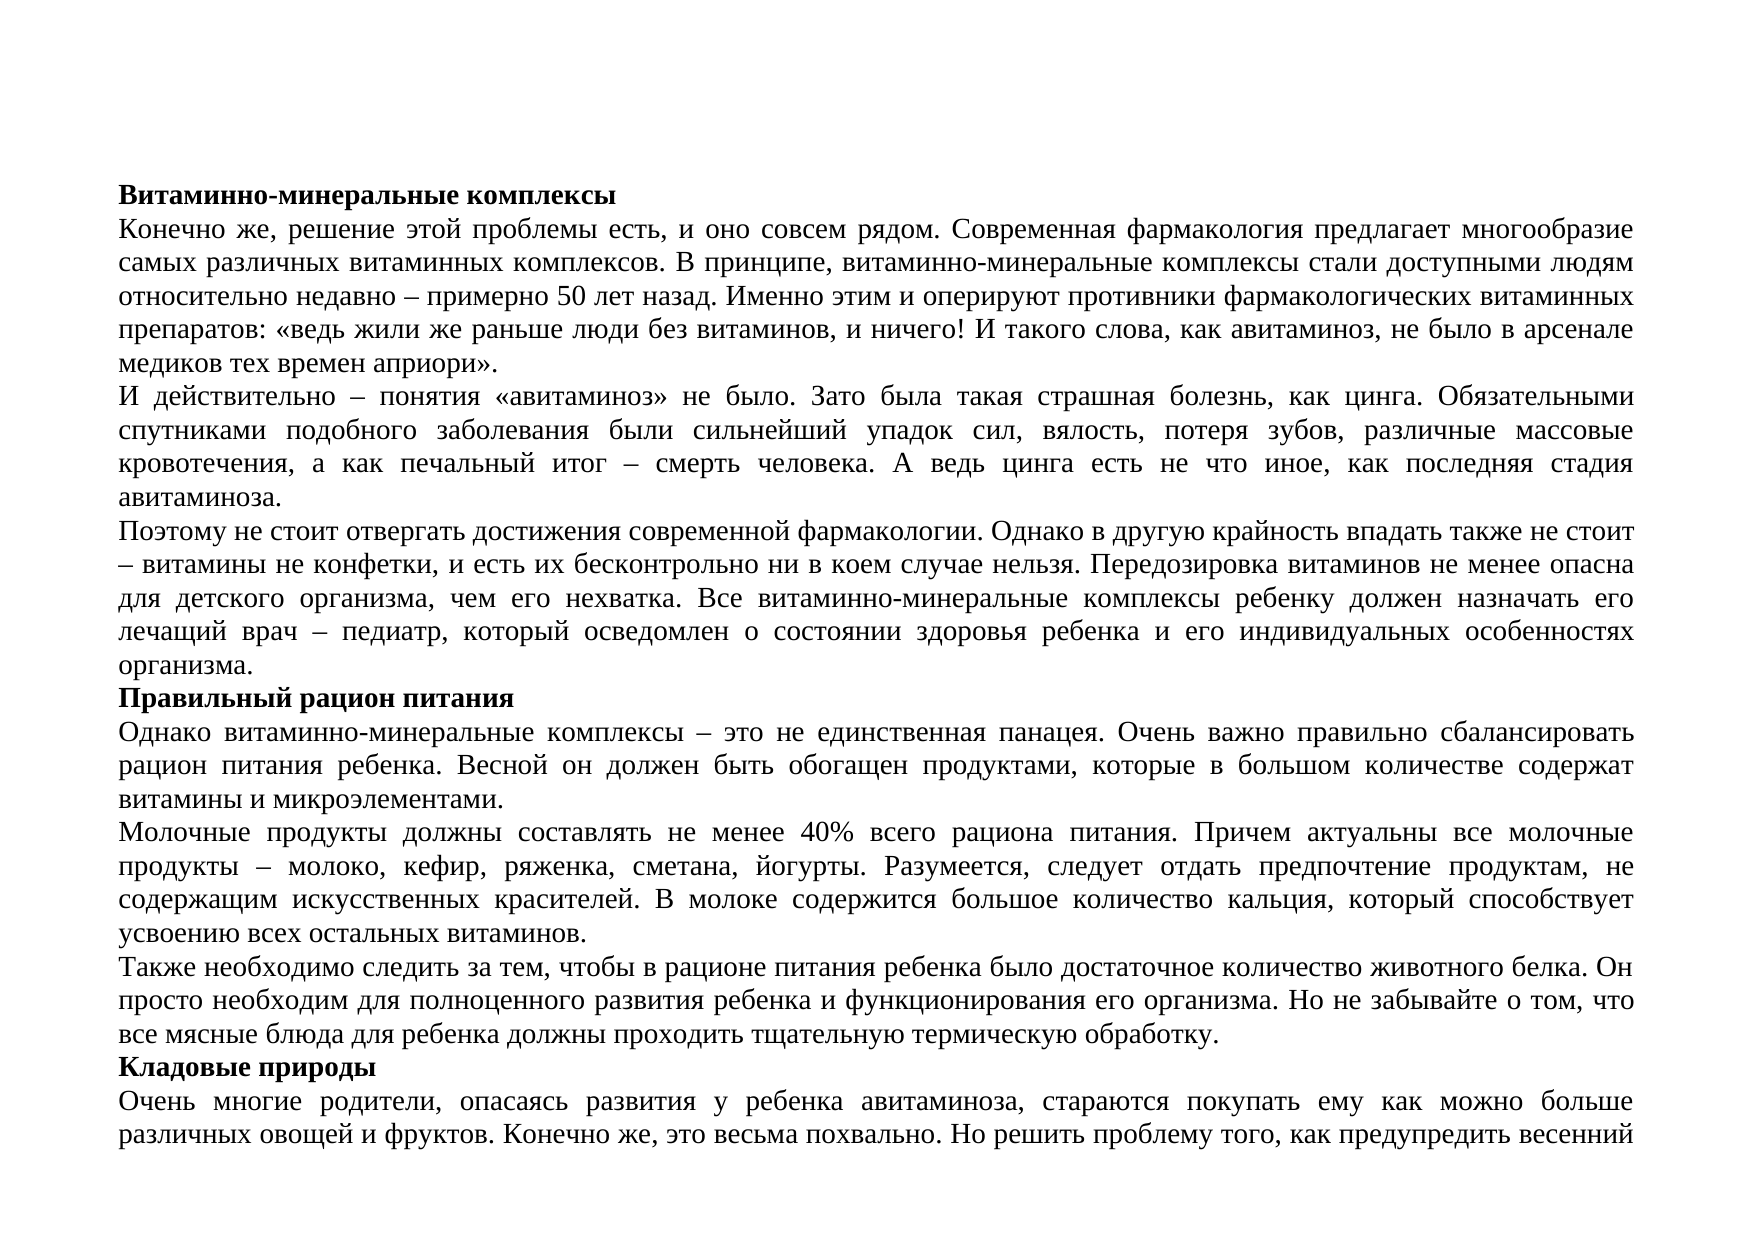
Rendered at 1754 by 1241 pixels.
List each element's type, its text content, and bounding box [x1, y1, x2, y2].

text И действительно – понятия «авитаминоз» не было. Зато была такая страшная болезнь, как цинга. Обязательными спутниками подобного заболевания были сильнейший упадок сил, вялость, потеря зубов, различные массовые кровотечения, а как печальный итог – смерть человека. А ведь цинга есть не что иное, как последняя стадия авитаминоза. [118, 378, 1636, 513]
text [118, 1083, 1636, 1150]
text Конечно же, решение этой проблемы есть, и оно совсем рядом. Современная фармакология предлагает многообразие самых различных витаминных комплексов. В принципе, витаминно-минеральные комплексы стали доступными людям относительно недавно – примерно 50 лет назад. Именно этим и оперируют противники фармакологических витаминных препаратов: «ведь жили же раньше люди без витаминов, и ничего! И такого слова, как авитаминоз, не было в арсенале медиков тех времен априори». [118, 211, 1636, 378]
text Витаминно-минеральные комплексы [118, 177, 1636, 211]
text Также необходимо следить за тем, чтобы в рационе питания ребенка было достаточное количество животного белка. Он просто необходим для полноценного развития ребенка и функционирования его организма. Но не забывайте о том, что все мясные блюда для ребенка должны проходить тщательную термическую обработку. [118, 949, 1636, 1049]
text Кладовые природы [118, 1049, 1636, 1083]
text Правильный рацион питания [118, 680, 1636, 714]
text Поэтому не стоит отвергать достижения современной фармакологии. Однако в другую крайность впадать также не стоит – витамины не конфетки, и есть их бесконтрольно ни в коем случае нельзя. Передозировка витаминов не менее опасна для детского организма, чем его нехватка. Все витаминно-минеральные комплексы ребенку должен назначать его лечащий врач – педиатр, который осведомлен о состоянии здоровья ребенка и его индивидуальных особенностях организма. [118, 513, 1636, 680]
text Однако витаминно-минеральные комплексы – это не единственная панацея. Очень важно правильно сбалансировать рацион питания ребенка. Весной он должен быть обогащен продуктами, которые в большом количестве содержат витамины и микроэлементами. [118, 714, 1636, 814]
text Молочные продукты должны составлять не менее 40% всего рациона питания. Причем актуальны все молочные продукты – молоко, кефир, ряженка, сметана, йогурты. Разумеется, следует отдать предпочтение продуктам, не содержащим искусственных красителей. В молоке содержится большое количество кальция, который способствует усвоению всех остальных витаминов. [118, 814, 1636, 949]
